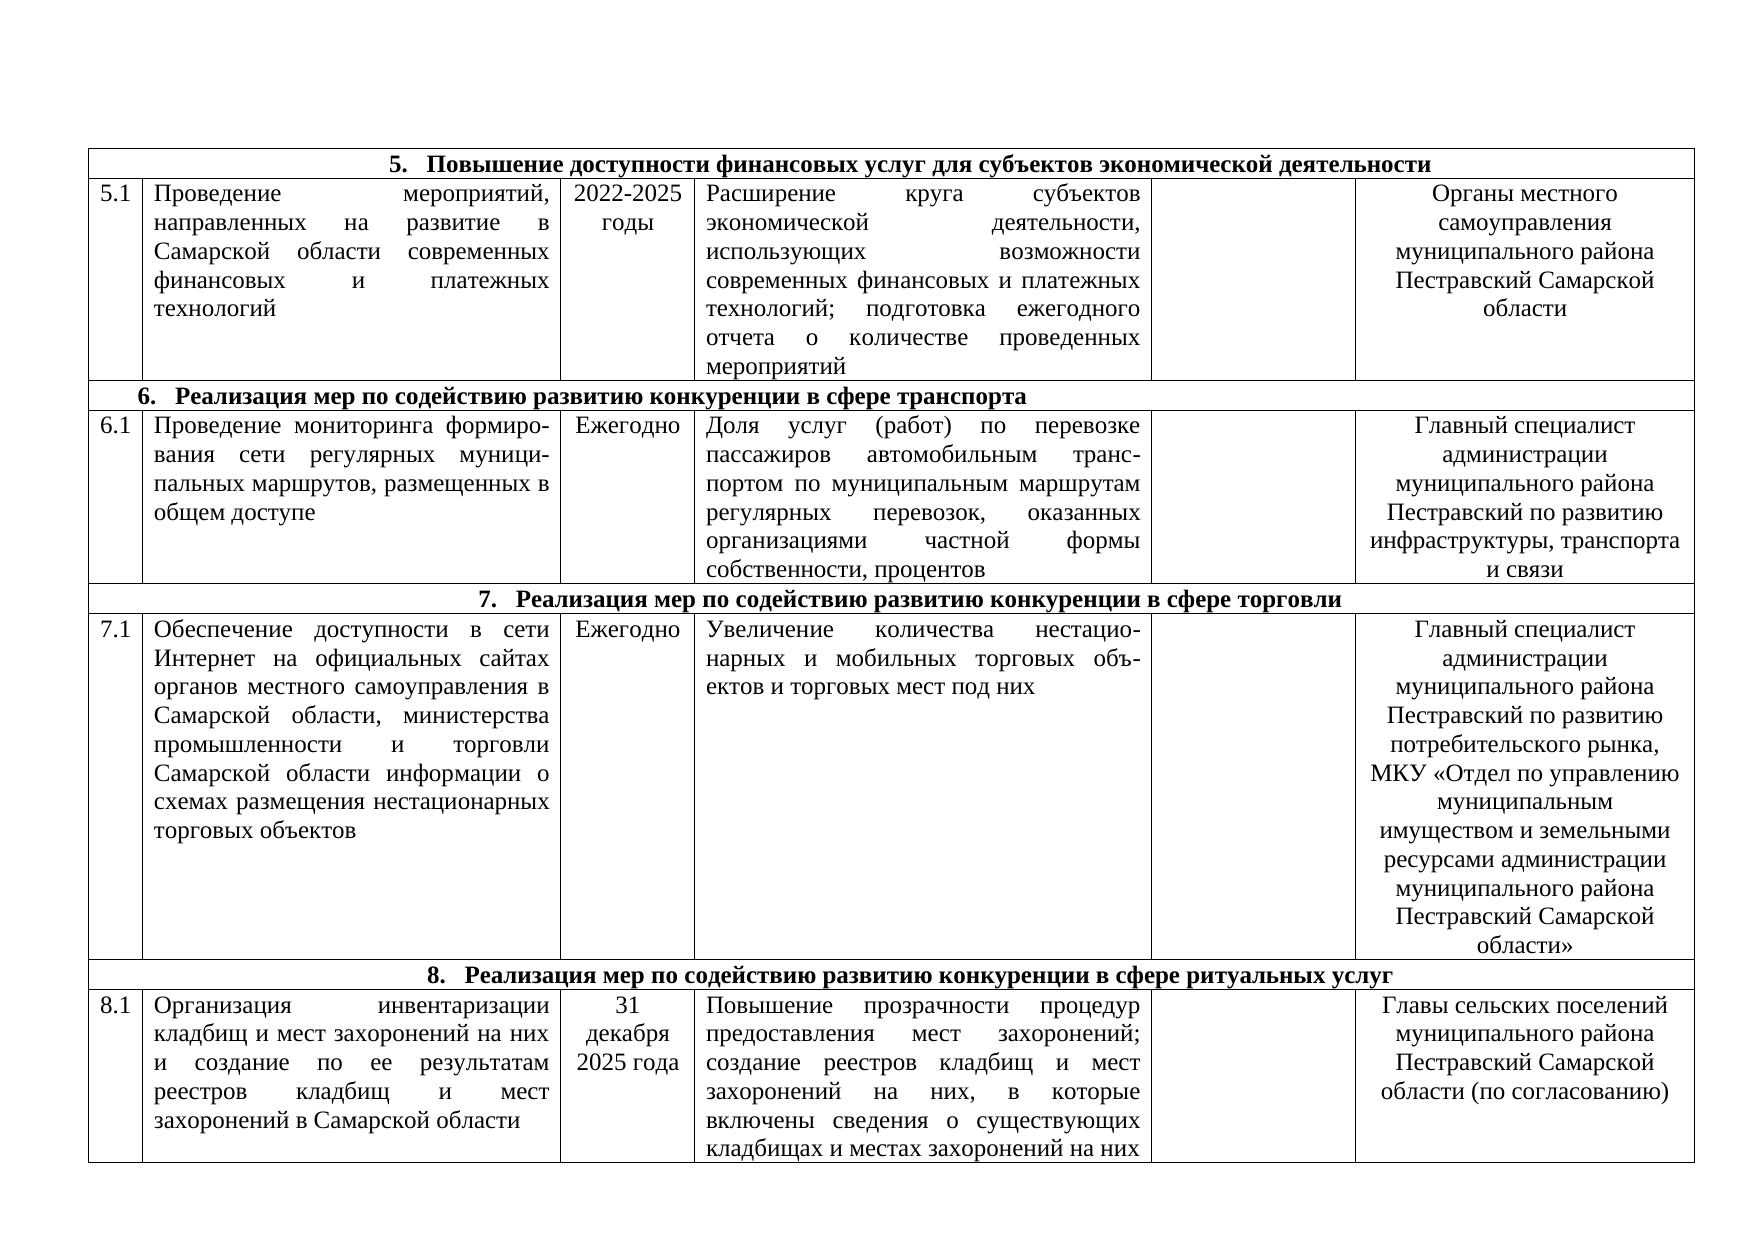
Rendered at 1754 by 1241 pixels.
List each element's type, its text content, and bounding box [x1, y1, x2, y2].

table_cell 7.1 [89, 614, 142, 959]
table_cell Ежегодно [561, 411, 694, 583]
table_cell Организация инвентаризации кладбищ и мест захоронений на них и создание по ее результатам реестров кладбищ и мест захоронений в Самарской области [143, 990, 560, 1162]
table_cell Проведение мониторинга формирования сети регулярных муниципальных маршрутов, размещенных в общем доступе [143, 411, 560, 583]
table_cell Проведение мероприятий, направленных на развитие в Самарской области современных финансовых и платежных технологий [143, 179, 560, 380]
table_cell Главы сельских поселений муниципального района Пестравский Самарской области (по согласованию) [1356, 990, 1694, 1162]
table_cell Обеспечение доступности в сети Интернет на официальных сайтах органов местного самоуправления в Самарской области, министерства промышленности и торговли Самарской области информации о схемах размещения нестационарных торговых объектов [143, 614, 560, 959]
table_cell [1152, 614, 1355, 959]
table_cell 31 декабря 2025 года [561, 990, 694, 1162]
table_cell Реализация мер по содействию развитию конкуренции в сфере ритуальных услуг [89, 960, 1694, 989]
table_cell Реализация мер по содействию развитию конкуренции в сфере транспорта [89, 381, 1694, 409]
table_cell Ежегодно [561, 614, 694, 959]
table_cell Органы местного самоуправления муниципального района Пестравский Самарской области [1356, 179, 1694, 380]
table_cell Главный специалист администрации муниципального района Пестравский по развитию потребительского рынка, МКУ «Отдел по управлению муниципальным имуществом и земельными ресурсами администрации муниципального района Пестравский Самарской области» [1356, 614, 1694, 959]
table_cell Увеличение количества нестационарных и мобильных торговых объектов и торговых мест под них [695, 614, 1151, 959]
table_cell 2022-2025 годы [561, 179, 694, 380]
table_cell 8.1 [89, 990, 142, 1162]
table_cell [1152, 411, 1355, 583]
table_cell Повышение доступности финансовых услуг для субъектов экономической деятельности [89, 149, 1694, 177]
table_cell 6.1 [89, 411, 142, 583]
table_cell 5.1 [89, 179, 142, 380]
table_cell Главный специалист администрации муниципального района Пестравский по развитию инфраструктуры, транспорта и связи [1356, 411, 1694, 583]
table_cell Повышение прозрачности процедур предоставления мест захоронений; создание реестров кладбищ и мест захоронений на них, в которые включены сведения о существующих кладбищах и местах захоронений на них [695, 990, 1151, 1162]
table_cell [1152, 990, 1355, 1162]
table_cell [1152, 179, 1355, 380]
table_cell Реализация мер по содействию развитию конкуренции в сфере торговли [89, 584, 1694, 613]
table_cell Доля услуг (работ) по перевозке пассажиров автомобильным транспортом по муниципальным маршрутам регулярных перевозок, оказанных организациями частной формы собственности, процентов [695, 411, 1151, 583]
table_cell Расширение круга субъектов экономической деятельности, использующих возможности современных финансовых и платежных технологий; подготовка ежегодного отчета о количестве проведенных мероприятий [695, 179, 1151, 380]
